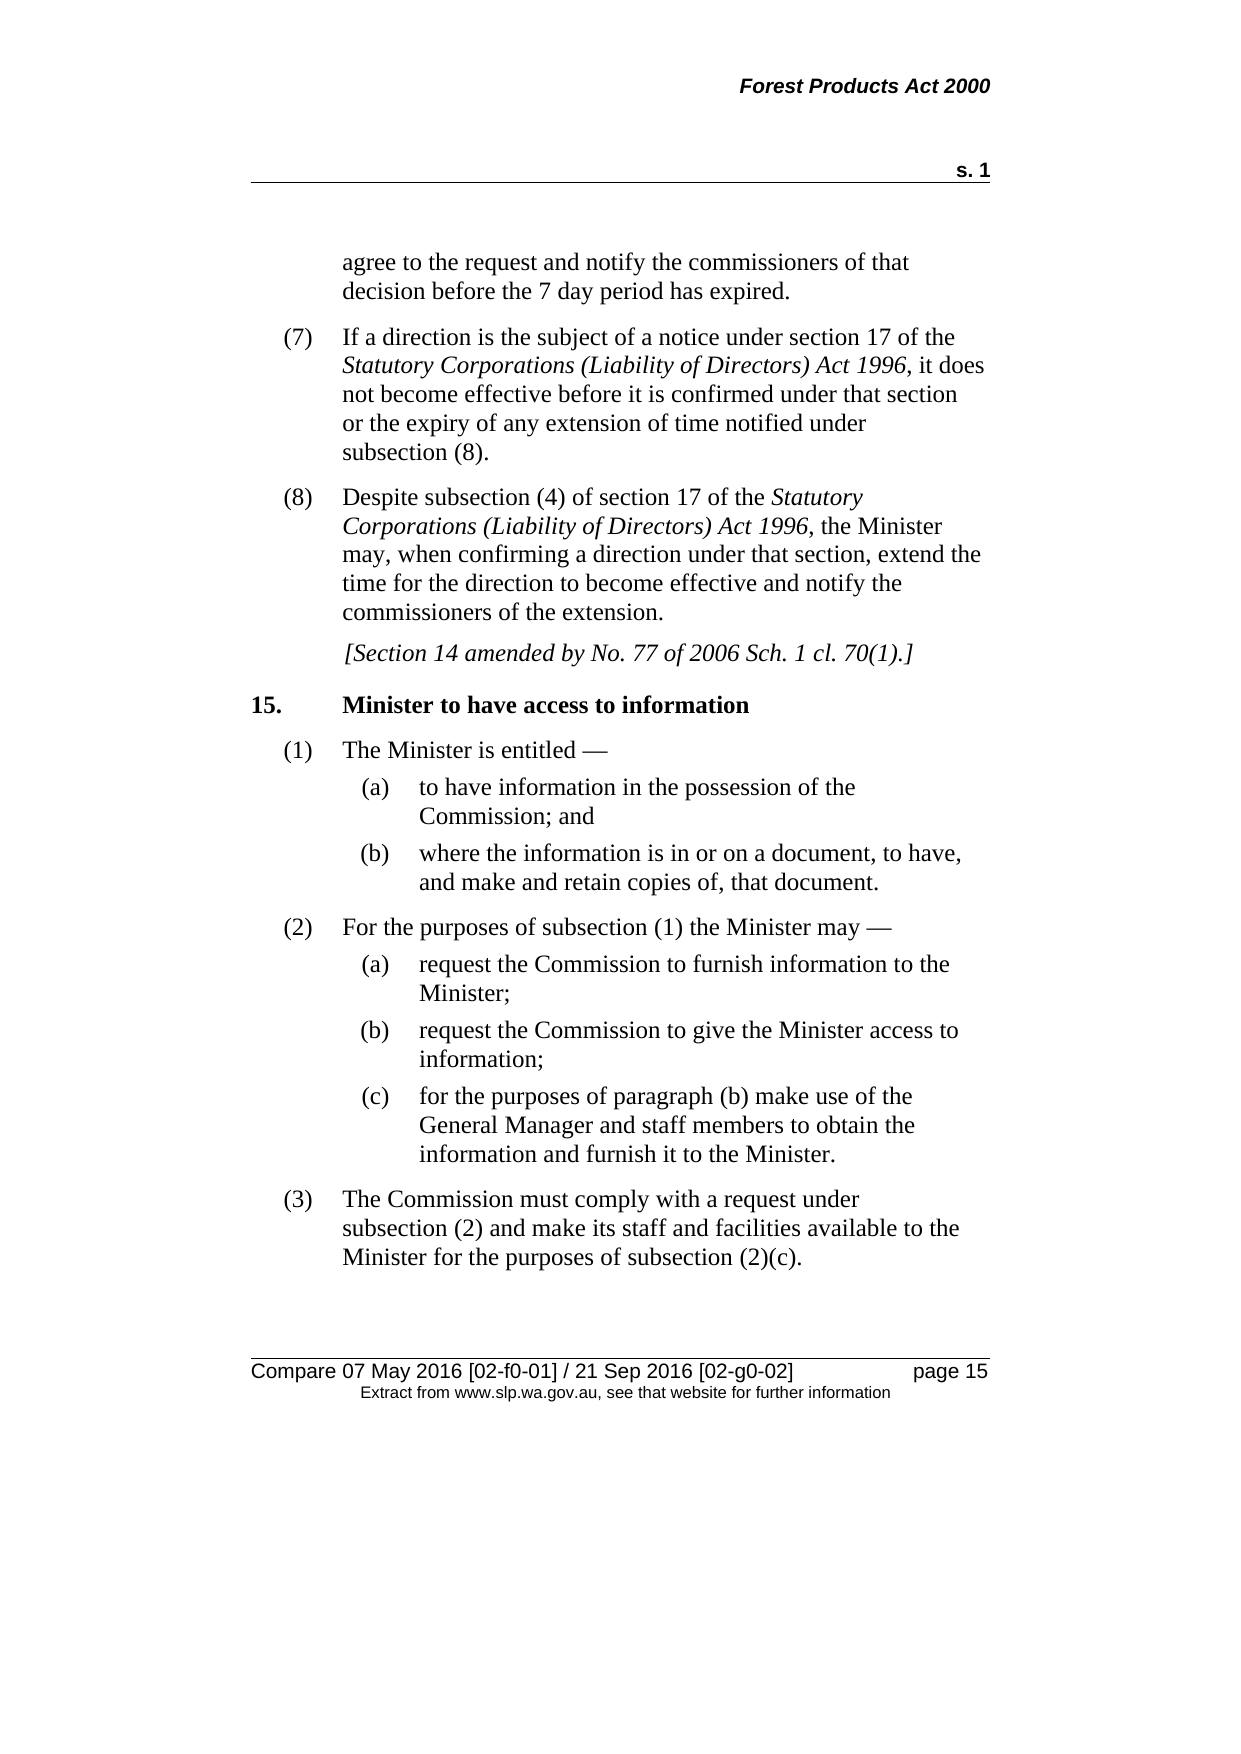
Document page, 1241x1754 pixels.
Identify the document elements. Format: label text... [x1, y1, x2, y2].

text (b) where the information is in or on a document, to have, and make and retain copies of, that document. [251, 838, 990, 896]
text (3) The Commission must comply with a request under subsection (2) and make its staff and facilities available to the Minister for the purposes of subsection (2)(c). [251, 1184, 990, 1270]
subtitle 15. Minister to have access to information [251, 690, 990, 719]
text (1) The Minister is entitled — [251, 735, 990, 764]
text (b) request the Commission to give the Minister access to information; [251, 1015, 990, 1073]
text (2) For the purposes of subsection (1) the Minister may — [251, 912, 990, 941]
text (8) Despite subsection (4) of section 17 of the Statutory Corporations (Liability of Directors) Act 1996, the Minister may, when confirming a direction under that section, extend the time for the direction to become effective and notify the commissioners of the extension. [251, 482, 990, 626]
text (7) If a direction is the subject of a notice under section 17 of the Statutory Corporations (Liability of Directors) Act 1996, it does not become effective before it is confirmed under that section or the expiry of any extension of time notified under subsection (8). [251, 322, 990, 465]
text (c) for the purposes of paragraph (b) make use of the General Manager and staff members to obtain the information and furnish it to the Minister. [251, 1081, 990, 1167]
text [Section 14 amended by No. 77 of 2006 Sch. 1 cl. 70(1).] [251, 638, 990, 667]
text (a) to have information in the possession of the Commission; and [251, 772, 990, 830]
text (a) request the Commission to furnish information to the Minister; [251, 949, 990, 1007]
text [251, 247, 990, 305]
